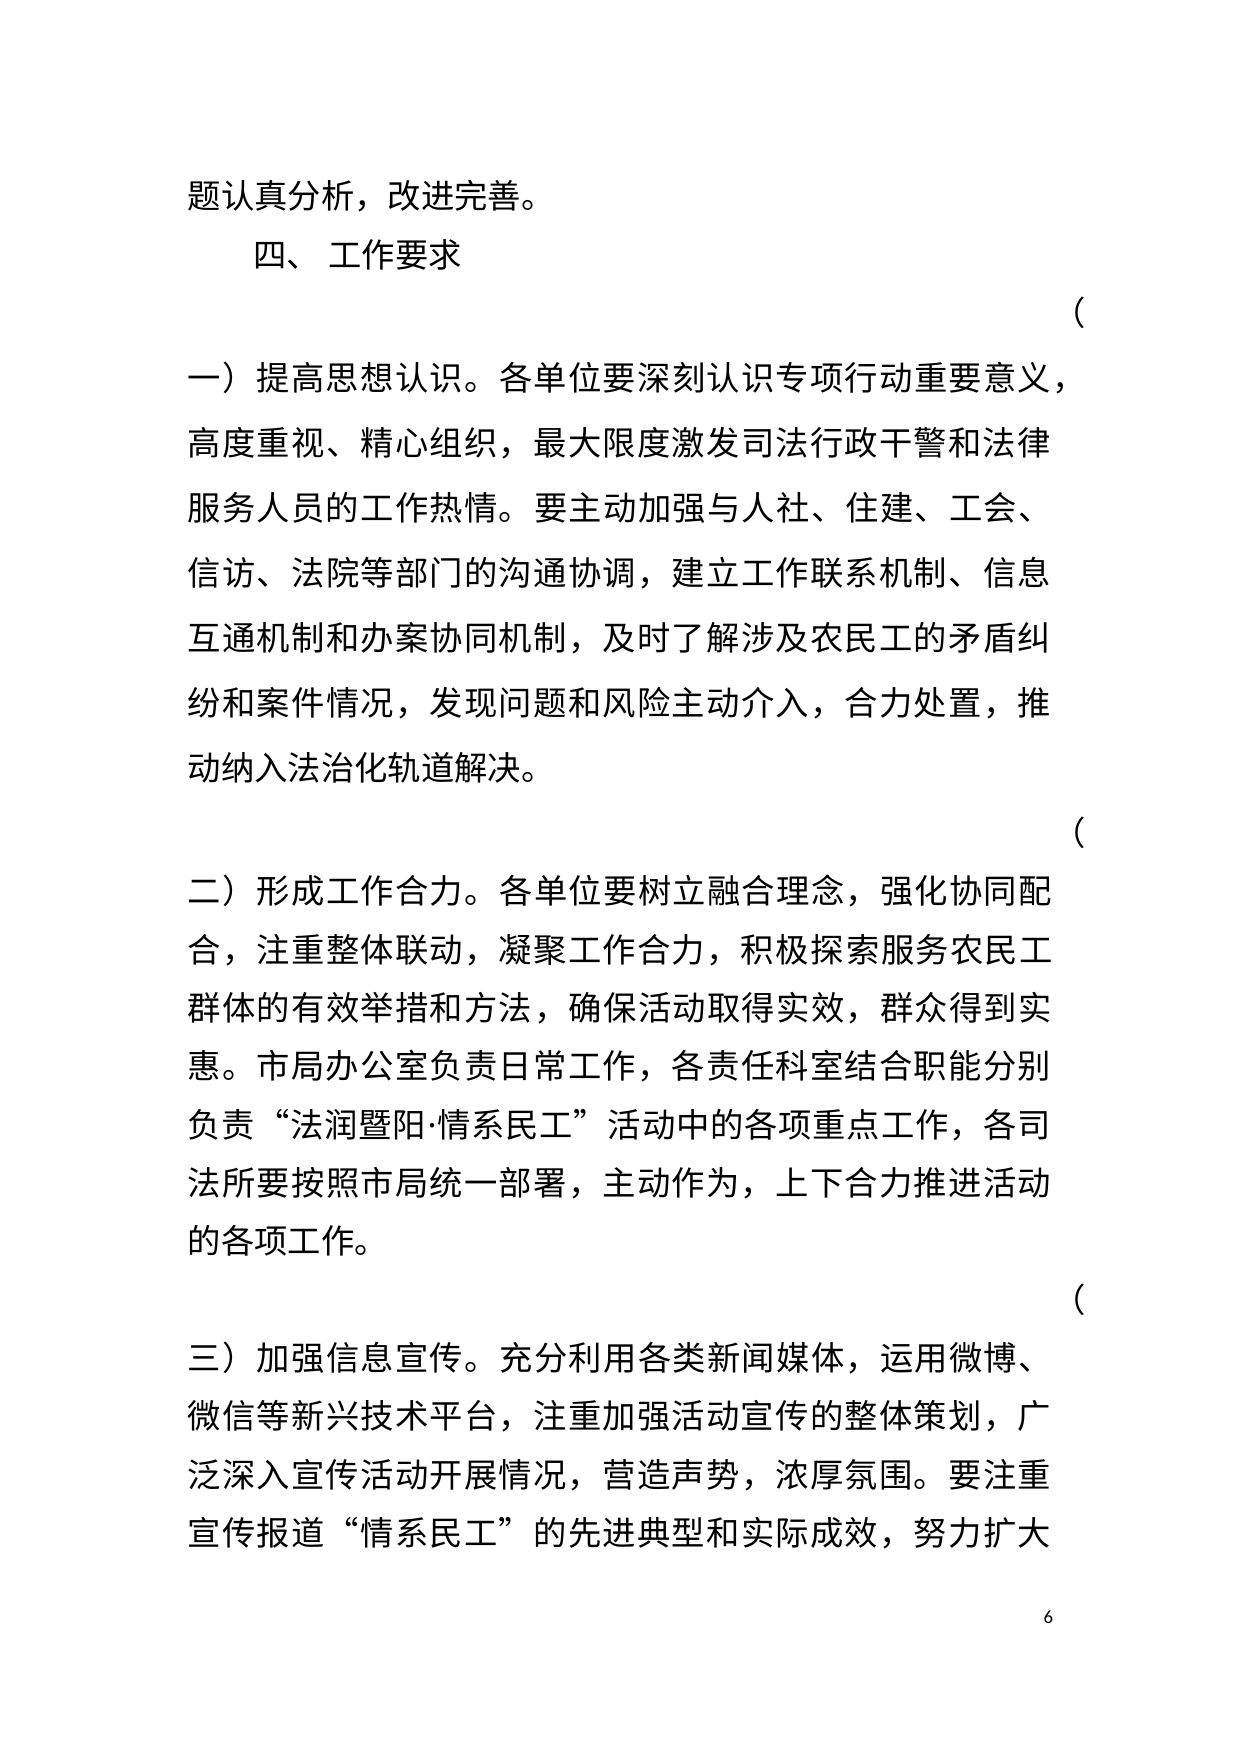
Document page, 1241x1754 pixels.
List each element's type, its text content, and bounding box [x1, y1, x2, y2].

text （一）提高思想认识。各单位要深刻认识专项行动重要意义，高度重视、精心组织，最大限度激发司法行政干警和法律服务人员的工作热情。要主动加强与人社、住建、工会、信访、法院等部门的沟通协调，建立工作联系机制、信息互通机制和办案协同机制，及时了解涉及农民工的矛盾纠纷和案件情况，发现问题和风险主动介入，合力处置，推动纳入法治化轨道解决。 [187, 279, 1053, 799]
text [187, 1265, 1053, 1557]
list 工作要求 [253, 220, 1053, 279]
text （二）形成工作合力。各单位要树立融合理念，强化协同配合，注重整体联动，凝聚工作合力，积极探索服务农民工群体的有效举措和方法，确保活动取得实效，群众得到实惠。市局办公室负责日常工作，各责任科室结合职能分别负责“法润暨阳·情系民工”活动中的各项重点工作，各司法所要按照市局统一部署，主动作为，上下合力推进活动的各项工作。 [187, 799, 1053, 1265]
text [187, 162, 1053, 220]
